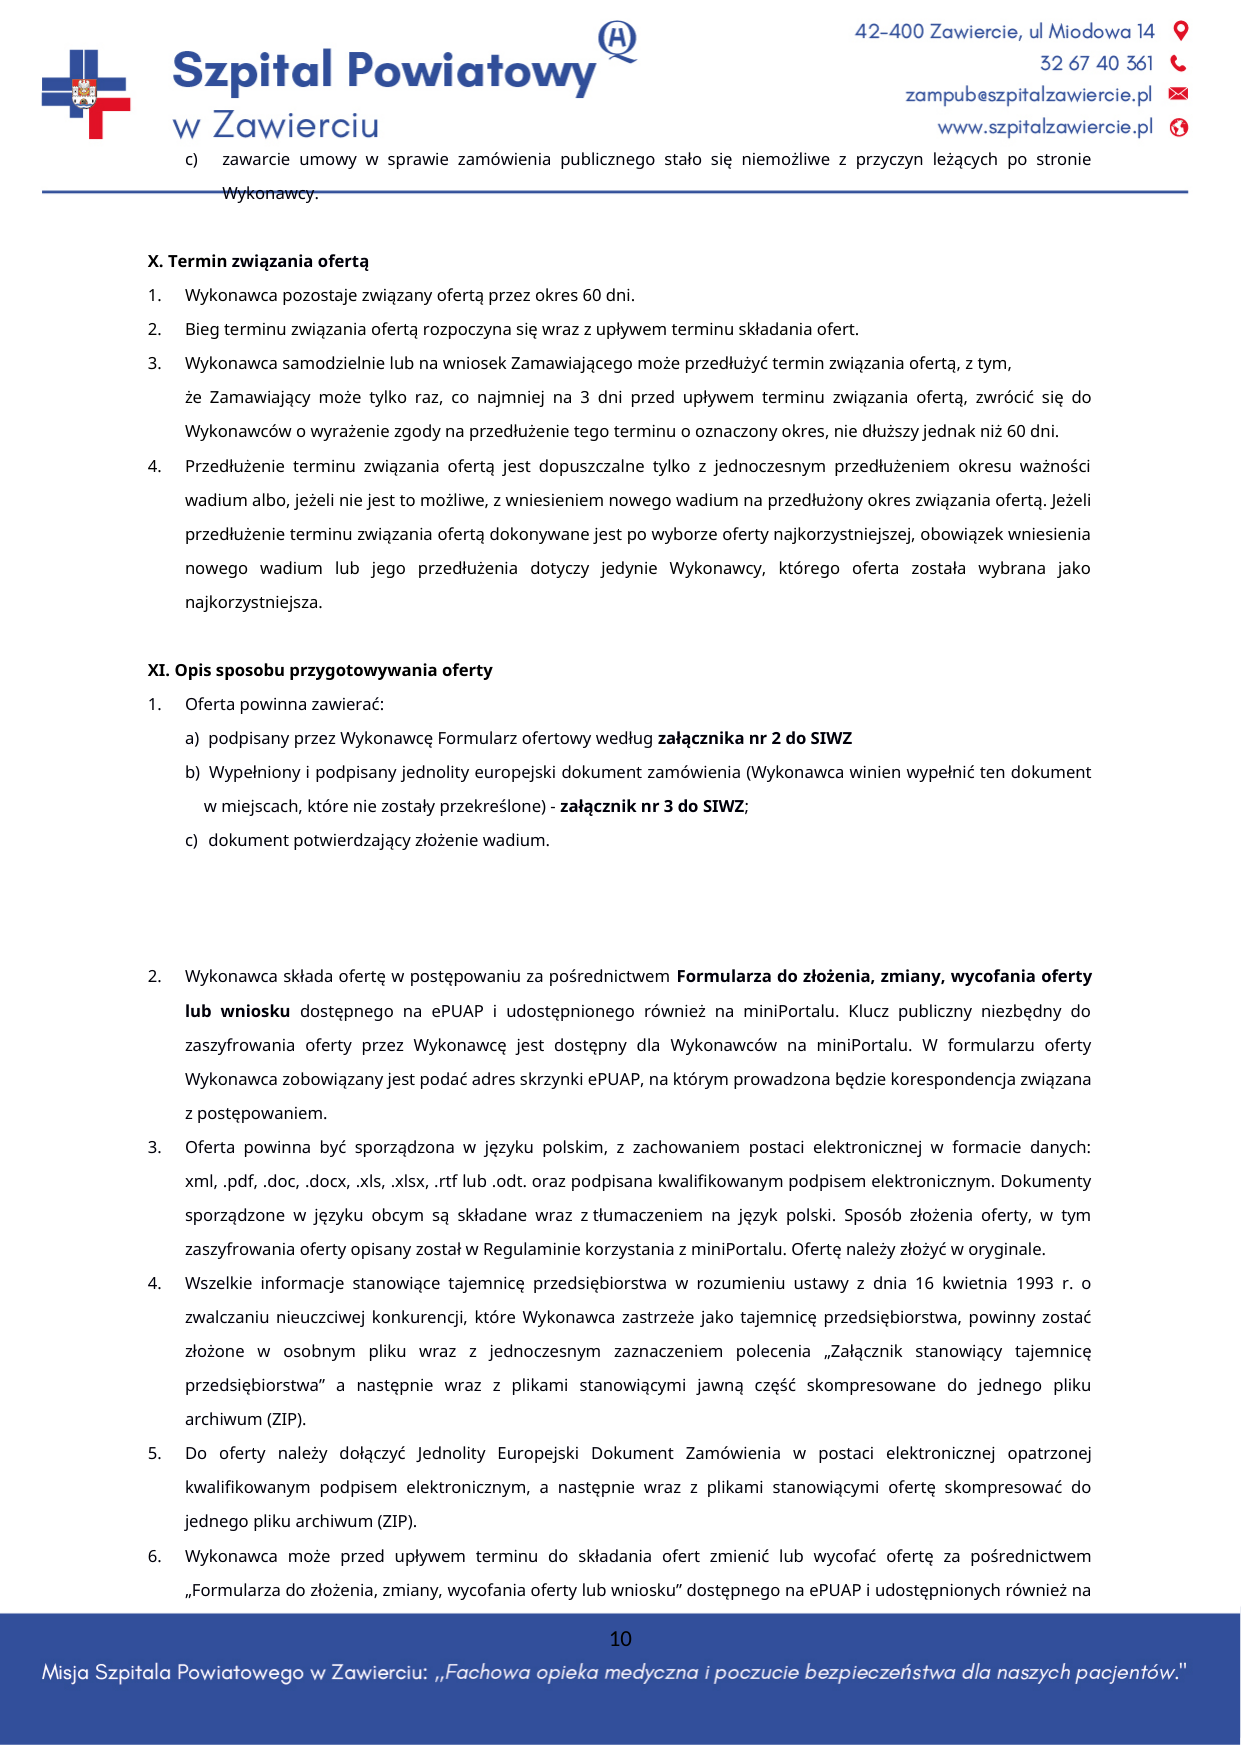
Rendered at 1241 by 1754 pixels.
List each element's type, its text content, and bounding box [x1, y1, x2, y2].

list Do oferty należy dołączyć Jednolity Europejski Dokument Zamówienia w postaci elektronicznej opatrzonej kwalifikowanym podpisem elektronicznym, a następnie wraz z plikami stanowiącymi ofertę skompresować do jednego pliku archiwum (ZIP). [148, 1442, 1093, 1533]
list Wykonawca pozostaje związany ofertą przez okres 60 dni. [148, 284, 1093, 307]
list Oferta powinna zawierać: [148, 693, 1093, 715]
list że Zamawiający może tylko raz, co najmniej na 3 dni przed upływem terminu związania ofertą, zwrócić się do Wykonawców o wyrażenie zgody na przedłużenie tego terminu o oznaczony okres, nie dłuższy jednak niż 60 dni. [185, 386, 1093, 443]
text XI. Opis sposobu przygotowywania oferty [148, 658, 1093, 681]
picture [0, 0, 1241, 1745]
list Wypełniony i podpisany jednolity europejski dokument zamówienia (Wykonawca winien wypełnić ten dokument w miejscach, które nie zostały przekreślone) - załącznik nr 3 do SIWZ; [185, 761, 1093, 817]
list zawarcie umowy w sprawie zamówienia publicznego stało się niemożliwe z przyczyn leżących po stronie Wykonawcy. [185, 148, 1093, 204]
list podpisany przez Wykonawcę Formularz ofertowy według załącznika nr 2 do SIWZ [185, 727, 1093, 749]
list Wykonawca składa ofertę w postępowaniu za pośrednictwem Formularza do złożenia, zmiany, wycofania oferty lub wniosku dostępnego na ePUAP i udostępnionego również na miniPortalu. Klucz publiczny niezbędny do zaszyfrowania oferty przez Wykonawcę jest dostępny dla Wykonawców na miniPortalu. W formularzu oferty Wykonawca zobowiązany jest podać adres skrzynki ePUAP, na którym prowadzona będzie korespondencja związana z postępowaniem. [148, 965, 1093, 1124]
list Przedłużenie terminu związania ofertą jest dopuszczalne tylko z jednoczesnym przedłużeniem okresu ważności wadium albo, jeżeli nie jest to możliwe, z wniesieniem nowego wadium na przedłużony okres związania ofertą. Jeżeli przedłużenie terminu związania ofertą dokonywane jest po wyborze oferty najkorzystniejszej, obowiązek wniesienia nowego wadium lub jego przedłużenia dotyczy jedynie Wykonawcy, którego oferta została wybrana jako najkorzystniejsza. [148, 454, 1093, 613]
list dokument potwierdzający złożenie wadium. [185, 829, 1093, 852]
text X. Termin związania ofertą [148, 250, 1093, 272]
list Oferta powinna być sporządzona w języku polskim, z zachowaniem postaci elektronicznej w formacie danych: xml, .pdf, .doc, .docx, .xls, .xlsx, .rtf lub .odt. oraz podpisana kwalifikowanym podpisem elektronicznym. Dokumenty sporządzone w języku obcym są składane wraz z tłumaczeniem na język polski. Sposób złożenia oferty, w tym zaszyfrowania oferty opisany został w Regulaminie korzystania z miniPortalu. Ofertę należy złożyć w oryginale. [148, 1135, 1093, 1260]
list Wszelkie informacje stanowiące tajemnicę przedsiębiorstwa w rozumieniu ustawy z dnia 16 kwietnia 1993 r. o zwalczaniu nieuczciwej konkurencji, które Wykonawca zastrzeże jako tajemnicę przedsiębiorstwa, powinny zostać złożone w osobnym pliku wraz z jednoczesnym zaznaczeniem polecenia „Załącznik stanowiący tajemnicę przedsiębiorstwa” a następnie wraz z plikami stanowiącymi jawną część skompresowane do jednego pliku archiwum (ZIP). [148, 1272, 1093, 1431]
list Wykonawca samodzielnie lub na wniosek Zamawiającego może przedłużyć termin związania ofertą, z tym, [148, 352, 1093, 375]
list Bieg terminu związania ofertą rozpoczyna się wraz z upływem terminu składania ofert. [148, 318, 1093, 341]
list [148, 1544, 1093, 1601]
